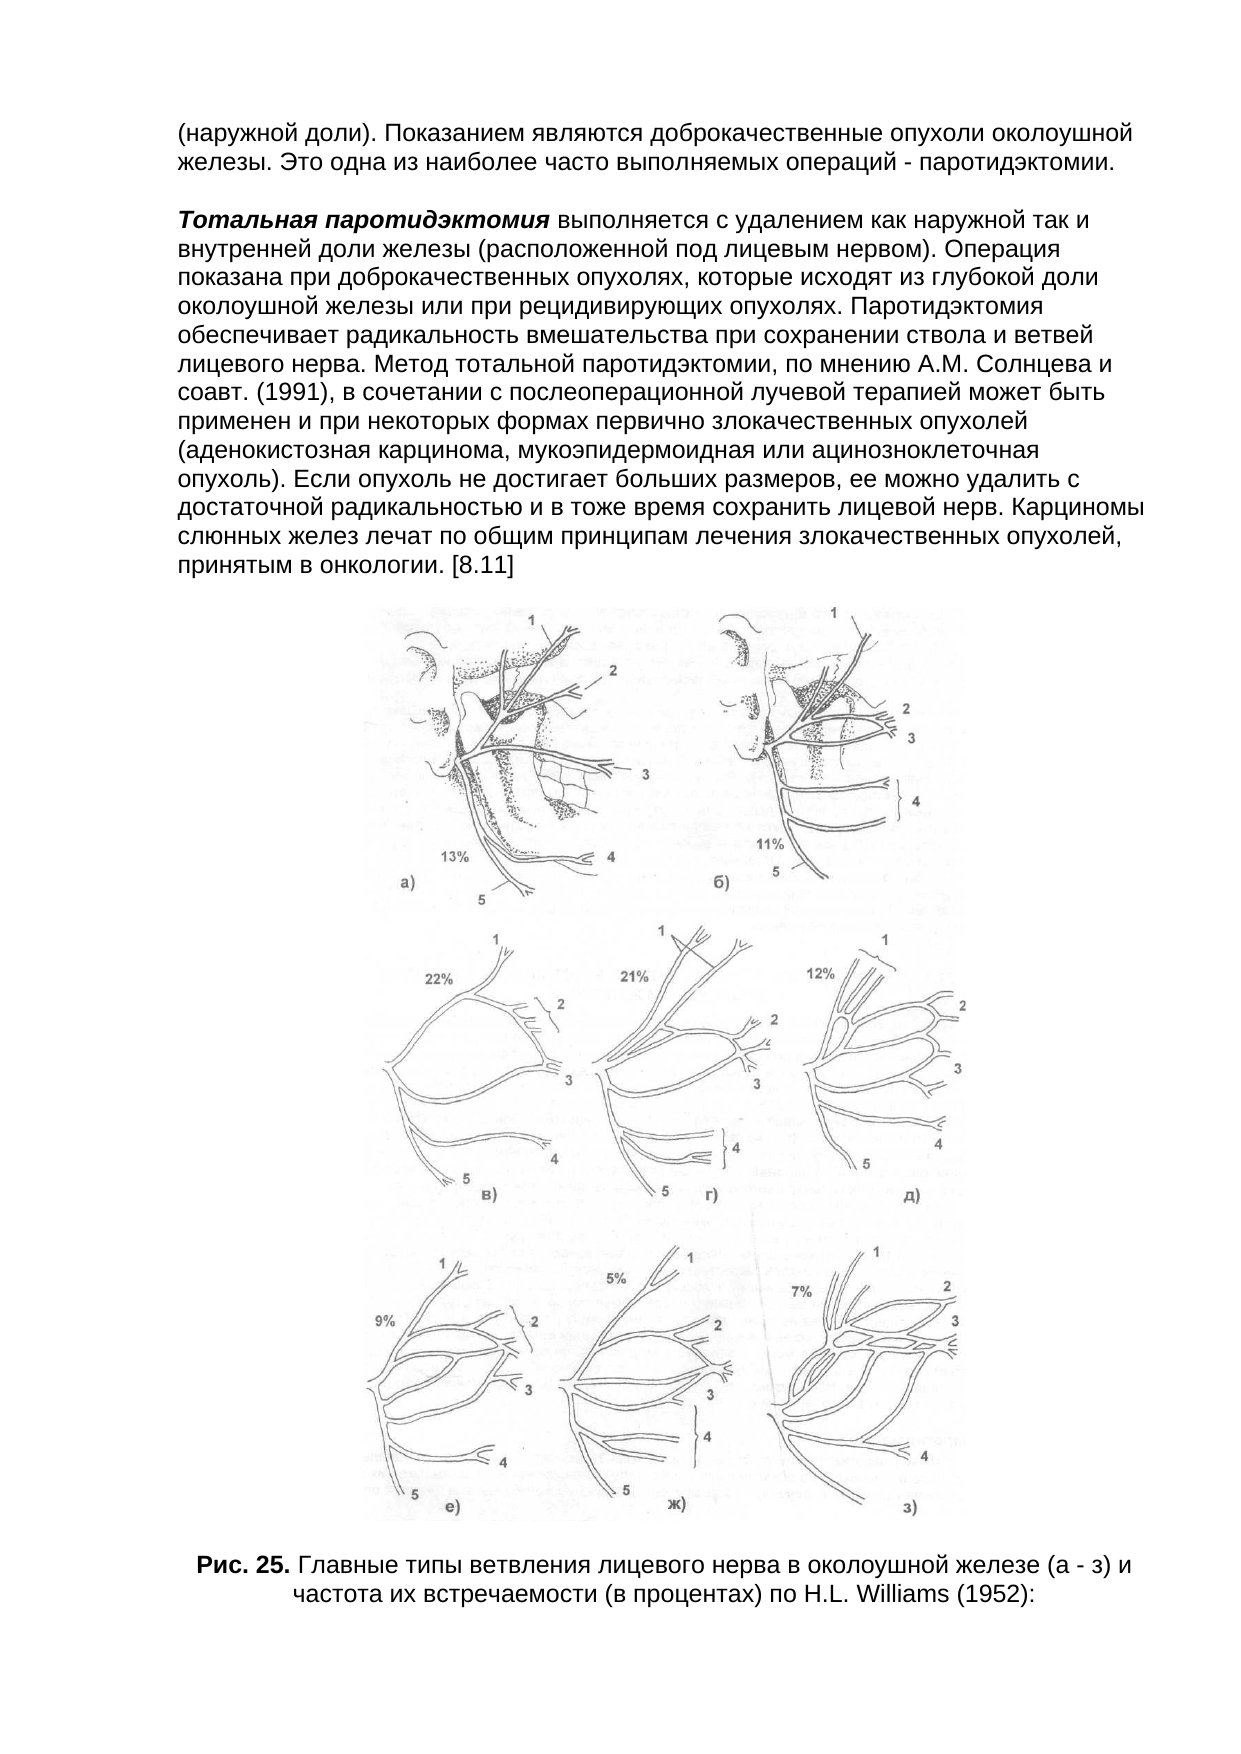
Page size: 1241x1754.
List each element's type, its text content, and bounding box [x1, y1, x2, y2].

picture [363, 607, 966, 1521]
text Рис. 25. Главные типы ветвления лицевого нерва в околоушной железе (а - з) и частота их встречаемости (в процентах) по H.L. Williams (1952): [177, 1550, 1152, 1607]
text Тотальная паротидэктомия выполняется с удалением как наружной так и внутренней доли железы (расположенной под лицевым нервом). Операция показана при доброкачественных опухолях, которые исходят из глубокой доли околоушной железы или при рецидивирующих опухолях. Паротидэктомия обеспечивает радикальность вмешательства при сохранении ствола и ветвей лицевого нерва. Метод тотальной паротидэктомии, по мнению A.M. Солнцева и соавт. (1991), в сочетании с послеоперационной лучевой терапией может быть применен и при некоторых формах первично злокачественных опухолей (аденокистозная карцинома, мукоэпидермоидная или ацинозноклеточная опухоль). Если опухоль не достигает больших размеров, ее можно удалить с достаточной радикальностью и в тоже время сохранить лицевой нерв. Карциномы слюнных желез лечат по общим принципам лечения злокачественных опухолей, принятым в онкологии. [8.11] [177, 205, 1152, 578]
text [177, 118, 1152, 176]
